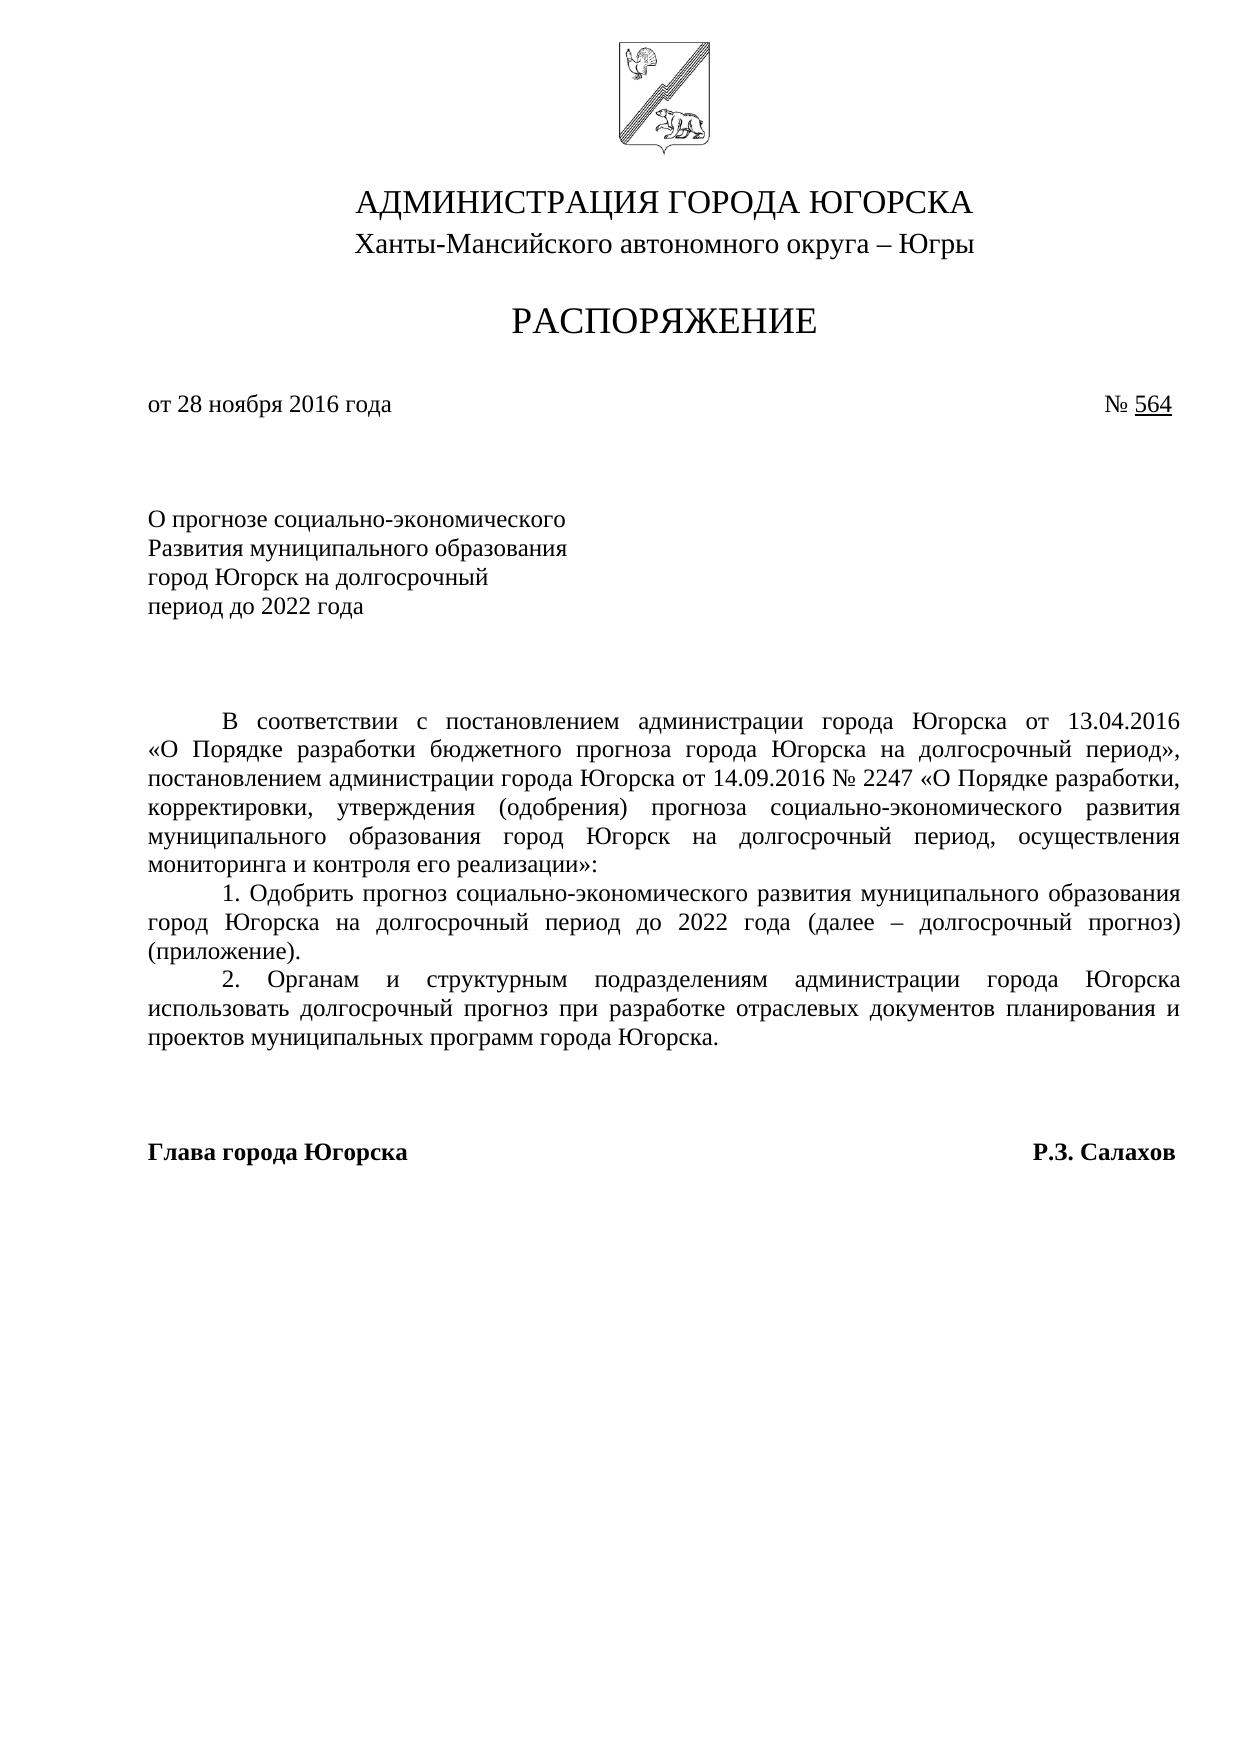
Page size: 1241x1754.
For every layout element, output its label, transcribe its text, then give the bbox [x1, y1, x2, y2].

text период до 2022 года [148, 591, 1181, 619]
subtitle АДМИНИСТРАЦИЯ ГОРОДА ЮГОРСКА [148, 182, 1181, 220]
text Глава города Югорска Р.З. Салахов [148, 1137, 1181, 1166]
text от 28 ноября 2016 года № 564 [148, 389, 1181, 418]
text В соответствии с постановлением администрации города Югорска от 13.04.2016 «О Порядке разработки бюджетного прогноза города Югорска на долгосрочный период», постановлением администрации города Югорска от 14.09.2016 № 2247 «О Порядке разработки, корректировки, утверждения (одобрения) прогноза социально-экономического развития муниципального образования город Югорск на долгосрочный период, осуществления мониторинга и контроля его реализации»: [148, 706, 1181, 878]
picture [618, 41, 711, 157]
text 2. Органам и структурным подразделениям администрации города Югорска использовать долгосрочный прогноз при разработке отраслевых документов планирования и проектов муниципальных программ города Югорска. [148, 964, 1181, 1051]
text город Югорск на долгосрочный [148, 562, 1181, 591]
text О прогнозе социально-экономического [148, 504, 1181, 533]
text РАСПОРЯЖЕНИЕ [148, 298, 1181, 342]
text 1. Одобрить прогноз социально-экономического развития муниципального образования город Югорска на долгосрочный период до 2022 года (далее – долгосрочный прогноз) (приложение). [148, 878, 1181, 964]
text Ханты-Мансийского автономного округа – Югры [148, 227, 1181, 260]
text Развития муниципального образования [148, 533, 1181, 562]
